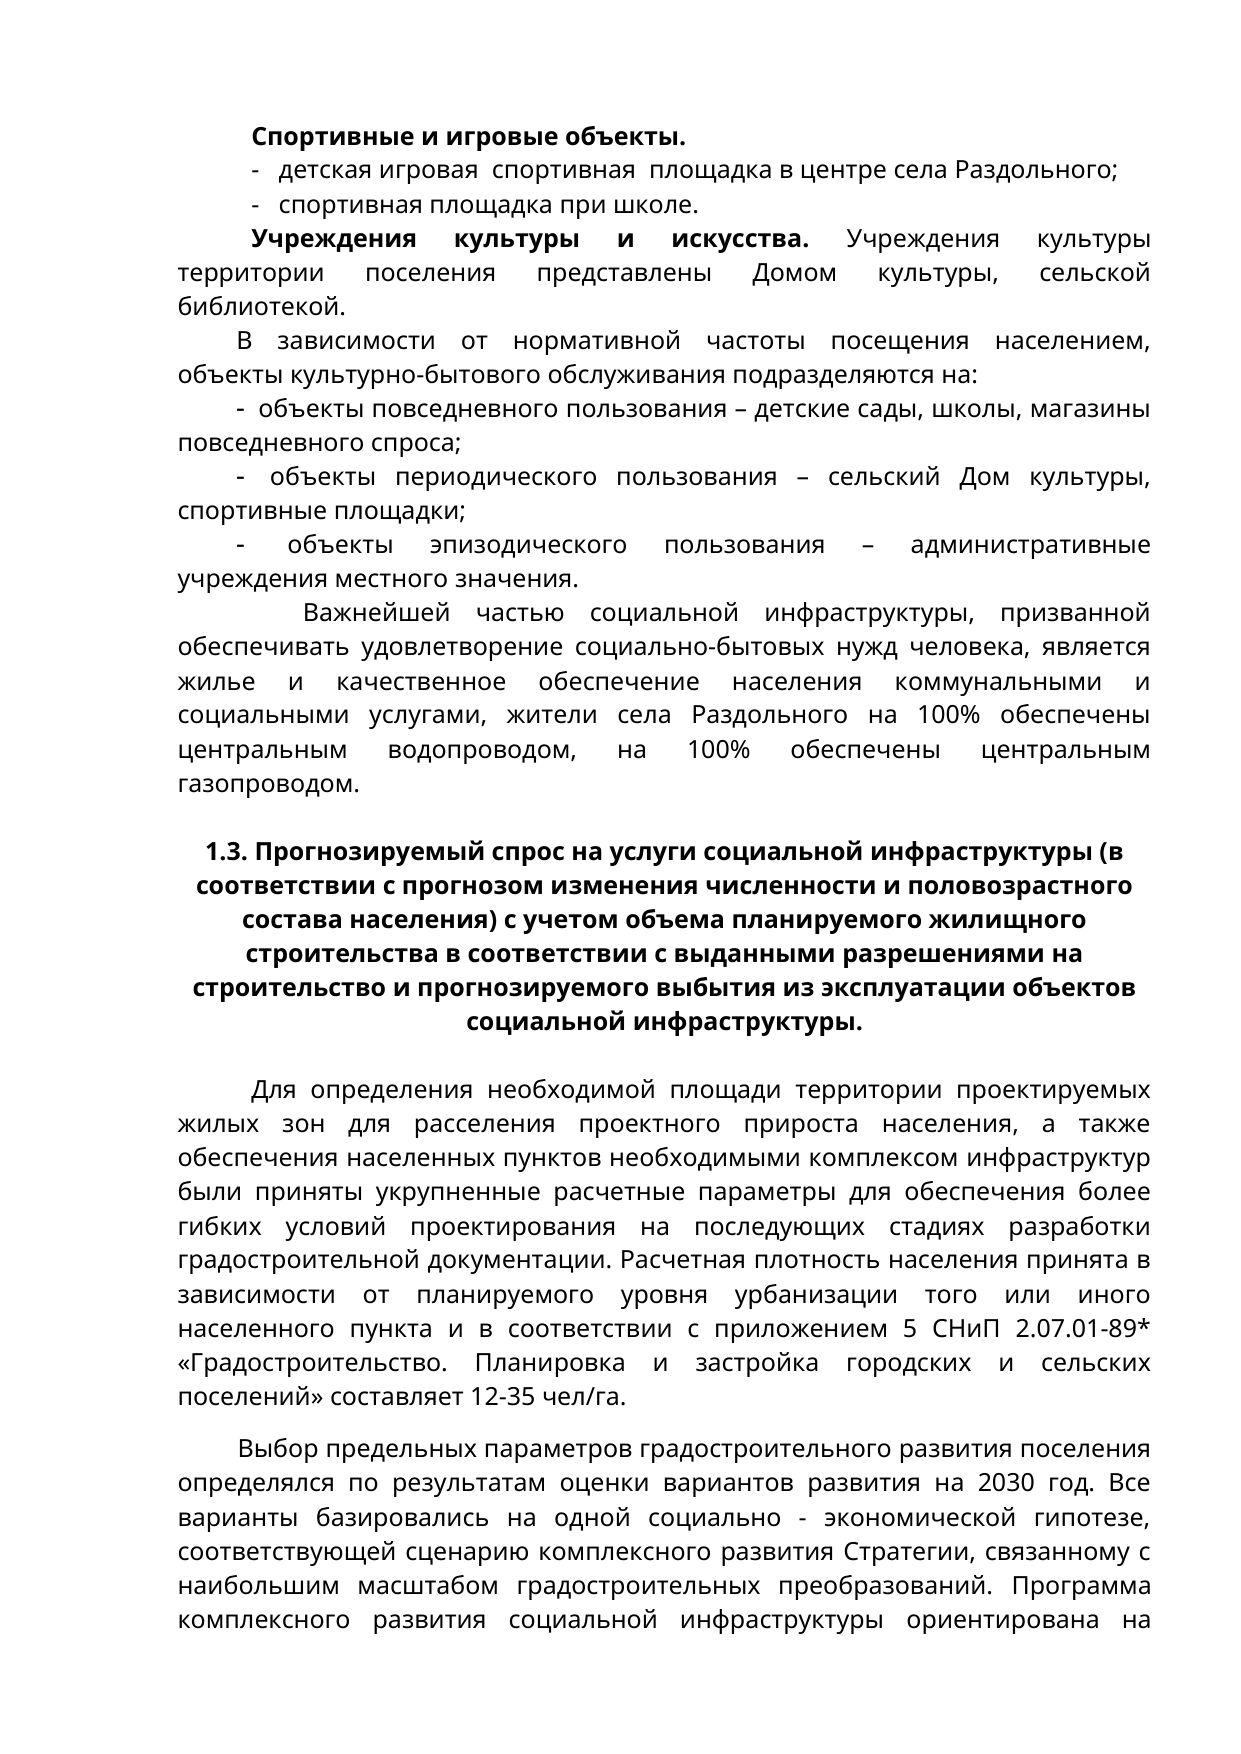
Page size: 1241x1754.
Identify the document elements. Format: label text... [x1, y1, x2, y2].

text Для определения необходимой площади территории проектируемых жилых зон для расселения проектного прироста населения, а также обеспечения населенных пунктов необходимыми комплексом инфраструктур были приняты укрупненные расчетные параметры для обеспечения более гибких условий проектирования на последующих стадиях разработки градостроительной документации. Расчетная плотность населения принята в зависимости от планируемого уровня урбанизации того или иного населенного пункта и в соответствии с приложением 5 СНиП 2.07.01-89* «Градостроительство. Планировка и застройка городских и сельских поселений» составляет 12-35 чел/га. [177, 1072, 1152, 1412]
text В зависимости от нормативной частоты посещения населением, объекты культурно-бытового обслуживания подразделяются на: [177, 322, 1152, 391]
text Важнейшей частью социальной инфраструктуры, призванной обеспечивать удовлетворение социально-бытовых нужд человека, является жилье и качественное обеспечение населения коммунальными и социальными услугами, жители села Раздольного на 100% обеспечены центральным водопроводом, на 100% обеспечены центральным газопроводом. [177, 595, 1152, 799]
list объекты повседневного пользования – детские сады, школы, магазины повседневного спроса; [177, 391, 1152, 459]
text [177, 1431, 1152, 1635]
text Учреждения культуры и искусства. Учреждения культуры территории поселения представлены Домом культуры, сельской библиотекой. [177, 220, 1152, 322]
list объекты периодического пользования – сельский Дом культуры, спортивные площадки; [177, 459, 1152, 527]
text - детская игровая спортивная площадка в центре села Раздольного; [177, 152, 1152, 186]
text - спортивная площадка при школе. [251, 186, 1152, 220]
list объекты эпизодического пользования – административные учреждения местного значения. [177, 527, 1152, 595]
text Спортивные и игровые объекты. [177, 118, 1152, 152]
text 1.3. Прогнозируемый спрос на услуги социальной инфраструктуры (в соответствии с прогнозом изменения численности и половозрастного состава населения) с учетом объема планируемого жилищного строительства в соответствии с выданными разрешениями на строительство и прогнозируемого выбытия из эксплуатации объектов социальной инфраструктуры. [177, 833, 1152, 1038]
